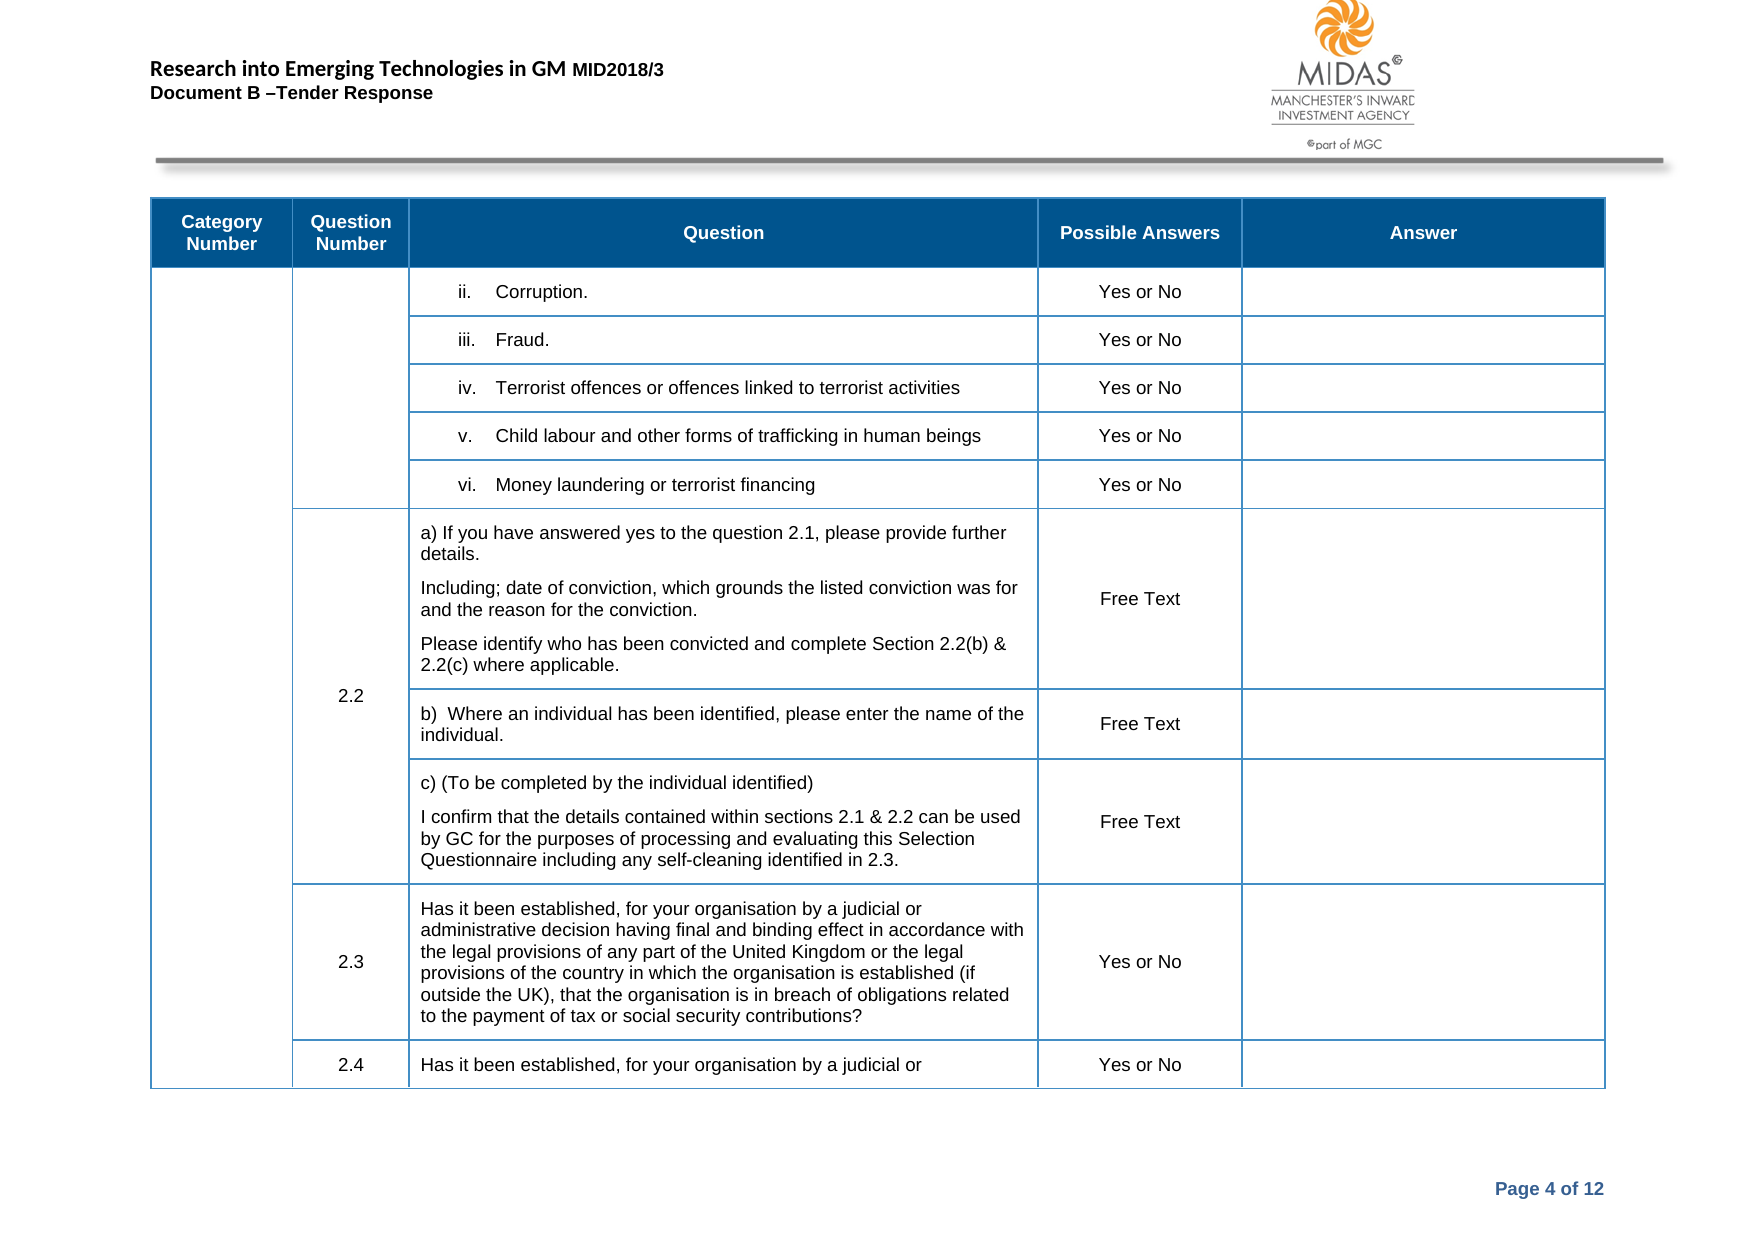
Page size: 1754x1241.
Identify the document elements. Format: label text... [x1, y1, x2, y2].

table_cell [1243, 461, 1604, 507]
table_cell [1243, 885, 1604, 1039]
table_cell [1243, 509, 1604, 688]
table_header Answer [1243, 199, 1604, 267]
table_cell Yes or No [1039, 365, 1241, 411]
table_cell b) Where an individual has been identified, please enter the name of the individual. [410, 690, 1037, 758]
table_cell [1243, 268, 1604, 315]
table_cell Yes or No [1039, 317, 1241, 363]
table_cell Free Text [1039, 509, 1241, 688]
table_cell [1243, 1041, 1604, 1087]
table_cell Money laundering or terrorist financing [410, 461, 1037, 507]
table_cell 2.3 [293, 885, 408, 1039]
table_cell [1243, 413, 1604, 459]
table_cell Yes or No [1039, 268, 1241, 315]
table_cell [1243, 317, 1604, 363]
table_cell c) (To be completed by the individual identified) I confirm that the details contained within sections 2.1 & 2.2 can be used by GC for the purposes of processing and evaluating this Selection Questionnaire including any self-cleaning identified in 2.3. [410, 760, 1037, 883]
picture [150, 152, 1684, 184]
table_cell Terrorist offences or offences linked to terrorist activities [410, 365, 1037, 411]
table_cell [1243, 690, 1604, 758]
table_cell [1243, 365, 1604, 411]
table_cell Yes or No [1039, 885, 1241, 1039]
table_cell Yes or No [1039, 461, 1241, 507]
table_cell [1243, 760, 1604, 883]
table_cell Corruption. [410, 268, 1037, 315]
table_header Category Number [152, 199, 292, 267]
table_header Possible Answers [1039, 199, 1241, 267]
table_cell Yes or No [1039, 1041, 1241, 1087]
table_header Question Number [293, 199, 408, 267]
table_header Question [410, 199, 1037, 267]
table_cell Free Text [1039, 760, 1241, 883]
table_cell Child labour and other forms of trafficking in human beings [410, 413, 1037, 459]
table_cell Yes or No [1039, 413, 1241, 459]
table_cell 2.4 [293, 1041, 408, 1087]
table_cell 2.2 [293, 509, 408, 883]
table_cell Free Text [1039, 690, 1241, 758]
table_cell Fraud. [410, 317, 1037, 363]
table_cell a) If you have answered yes to the question 2.1, please provide further details. Including; date of conviction, which grounds the listed conviction was for and the reason for the conviction. Please identify who has been convicted and complete Section 2.2(b) & 2.2(c) where applicable. [410, 509, 1037, 688]
